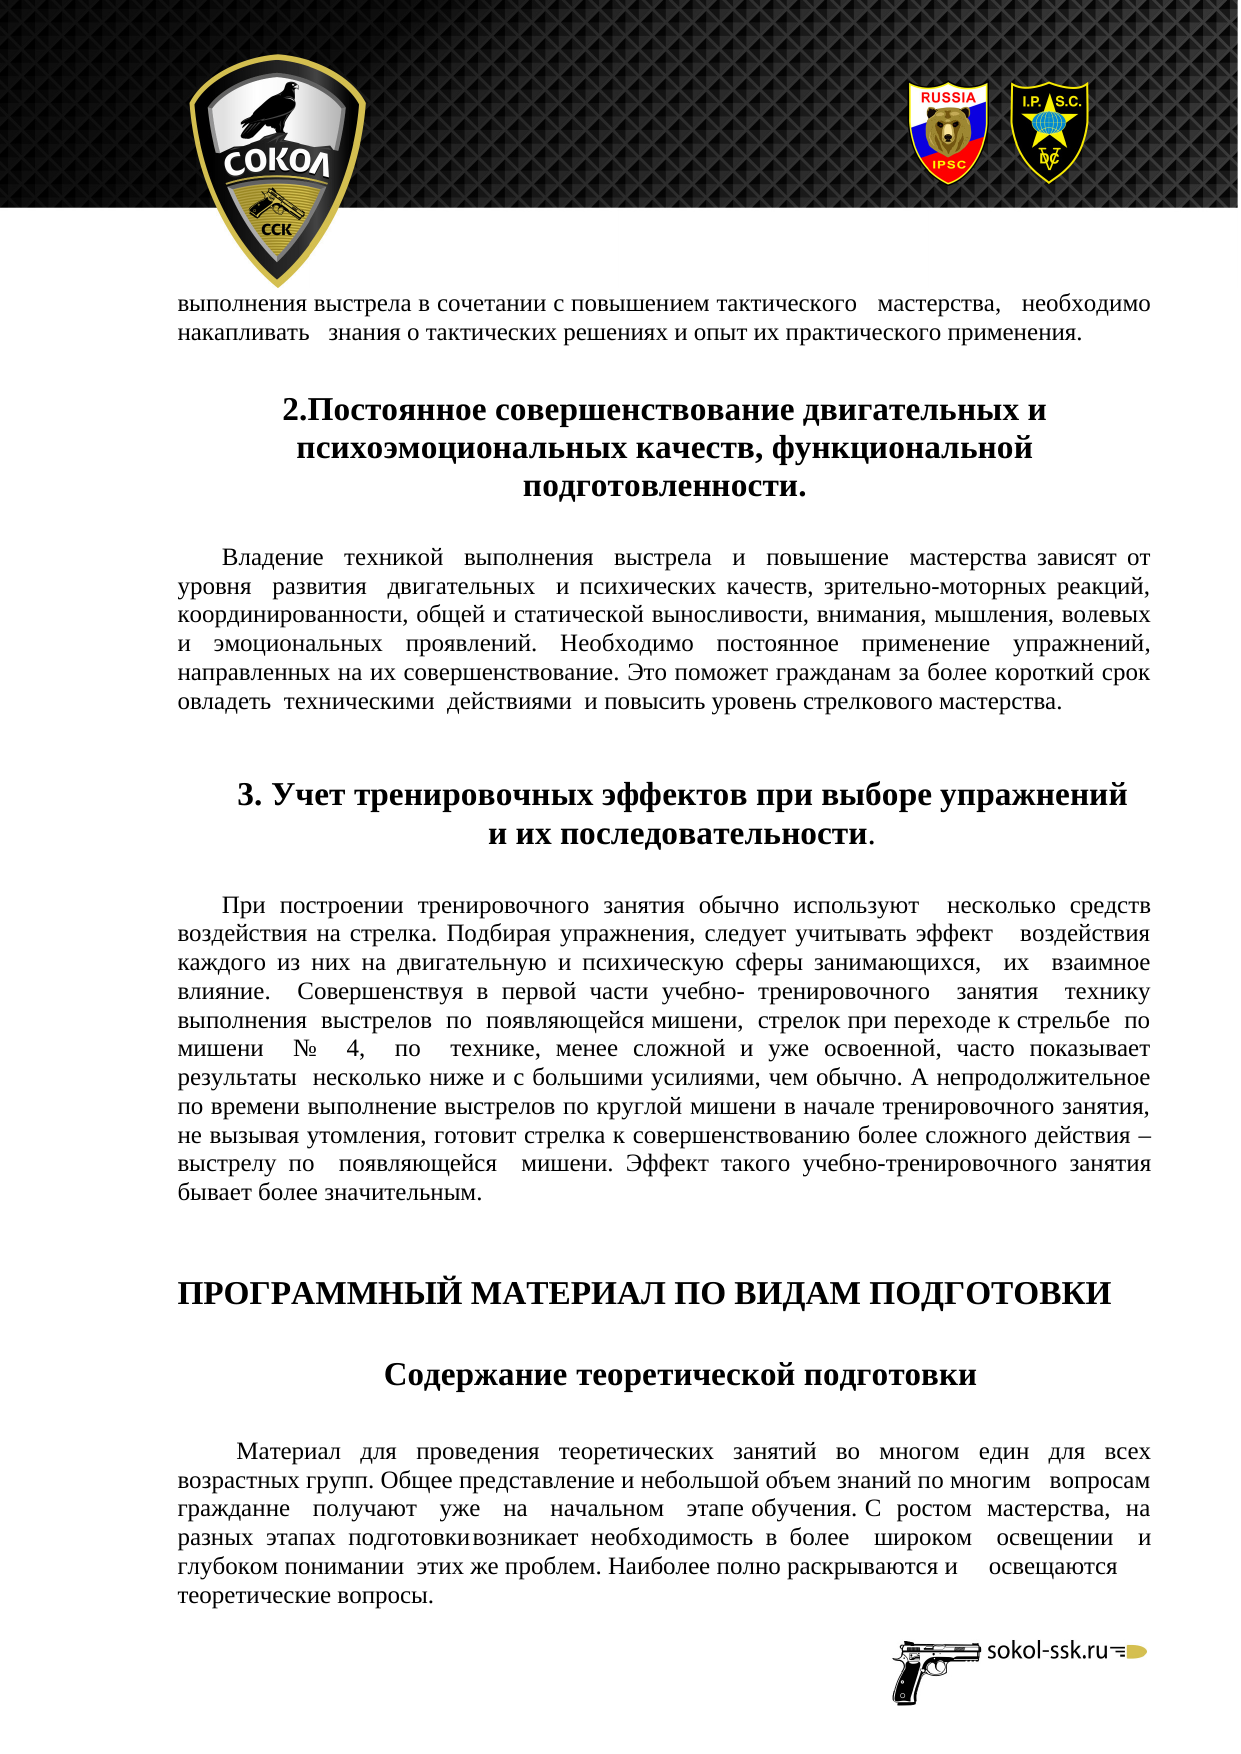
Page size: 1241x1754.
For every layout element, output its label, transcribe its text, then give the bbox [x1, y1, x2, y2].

picture [891, 1639, 1148, 1706]
text 3. Учет тренировочных эффектов при выборе упражнений [237, 775, 1152, 813]
text Материал для проведения теоретических занятий во многом един для всех возрастных групп. Общее представление и небольшой объем знаний по многим вопросам гражданне получают уже на начальном этапе обучения. С ростом мастерства, на разных этапах подготовки возникает необходимость в более широком освещении и глубоком понимании этих же проблем. Наиболее полно раскрываются и освещаются теоретические вопросы. [177, 1436, 1152, 1608]
text При построении тренировочного занятия обычно используют несколько средств воздействия на стрелка. Подбирая упражнения, следует учитывать эффект воздействия каждого из них на двигательную и психическую сферы занимающихся, их взаимное влияние. Совершенствуя в первой части учебно- тренировочного занятия технику выполнения выстрелов по появляющейся мишени, стрелок при переходе к стрельбе по мишени № 4, по технике, менее сложной и уже освоенной, часто показывает результаты несколько ниже и с большими усилиями, чем обычно. А непродолжительное по времени выполнение выстрелов по круглой мишени в начале тренировочного занятия, не вызывая утомления, готовит стрелка к совершенствованию более сложного действия – выстрелу по появляющейся мишени. Эффект такого учебно-тренировочного занятия бывает более значительным. [177, 890, 1152, 1206]
text 2.Постоянное совершенствование двигательных и психоэмоциональных качеств, функциональной подготовленности. [177, 389, 1152, 504]
picture [0, 0, 1238, 288]
text ПРОГРАММНЫЙ МАТЕРИАЛ ПО ВИДАМ ПОДГОТОВКИ [177, 1273, 1152, 1311]
text и их последовательности. [488, 813, 1152, 851]
text Владение техникой выполнения выстрела и повышение мастерства зависят от уровня развития двигательных и психических качеств, зрительно-моторных реакций, координированности, общей и статической выносливости, внимания, мышления, волевых и эмоциональных проявлений. Необходимо постоянное применение упражнений, направленных на их совершенствование. Это поможет гражданам за более короткий срок овладеть техническими действиями и повысить уровень стрелкового мастерства. [177, 542, 1152, 714]
text Содержание теоретической подготовки [383, 1354, 1152, 1393]
